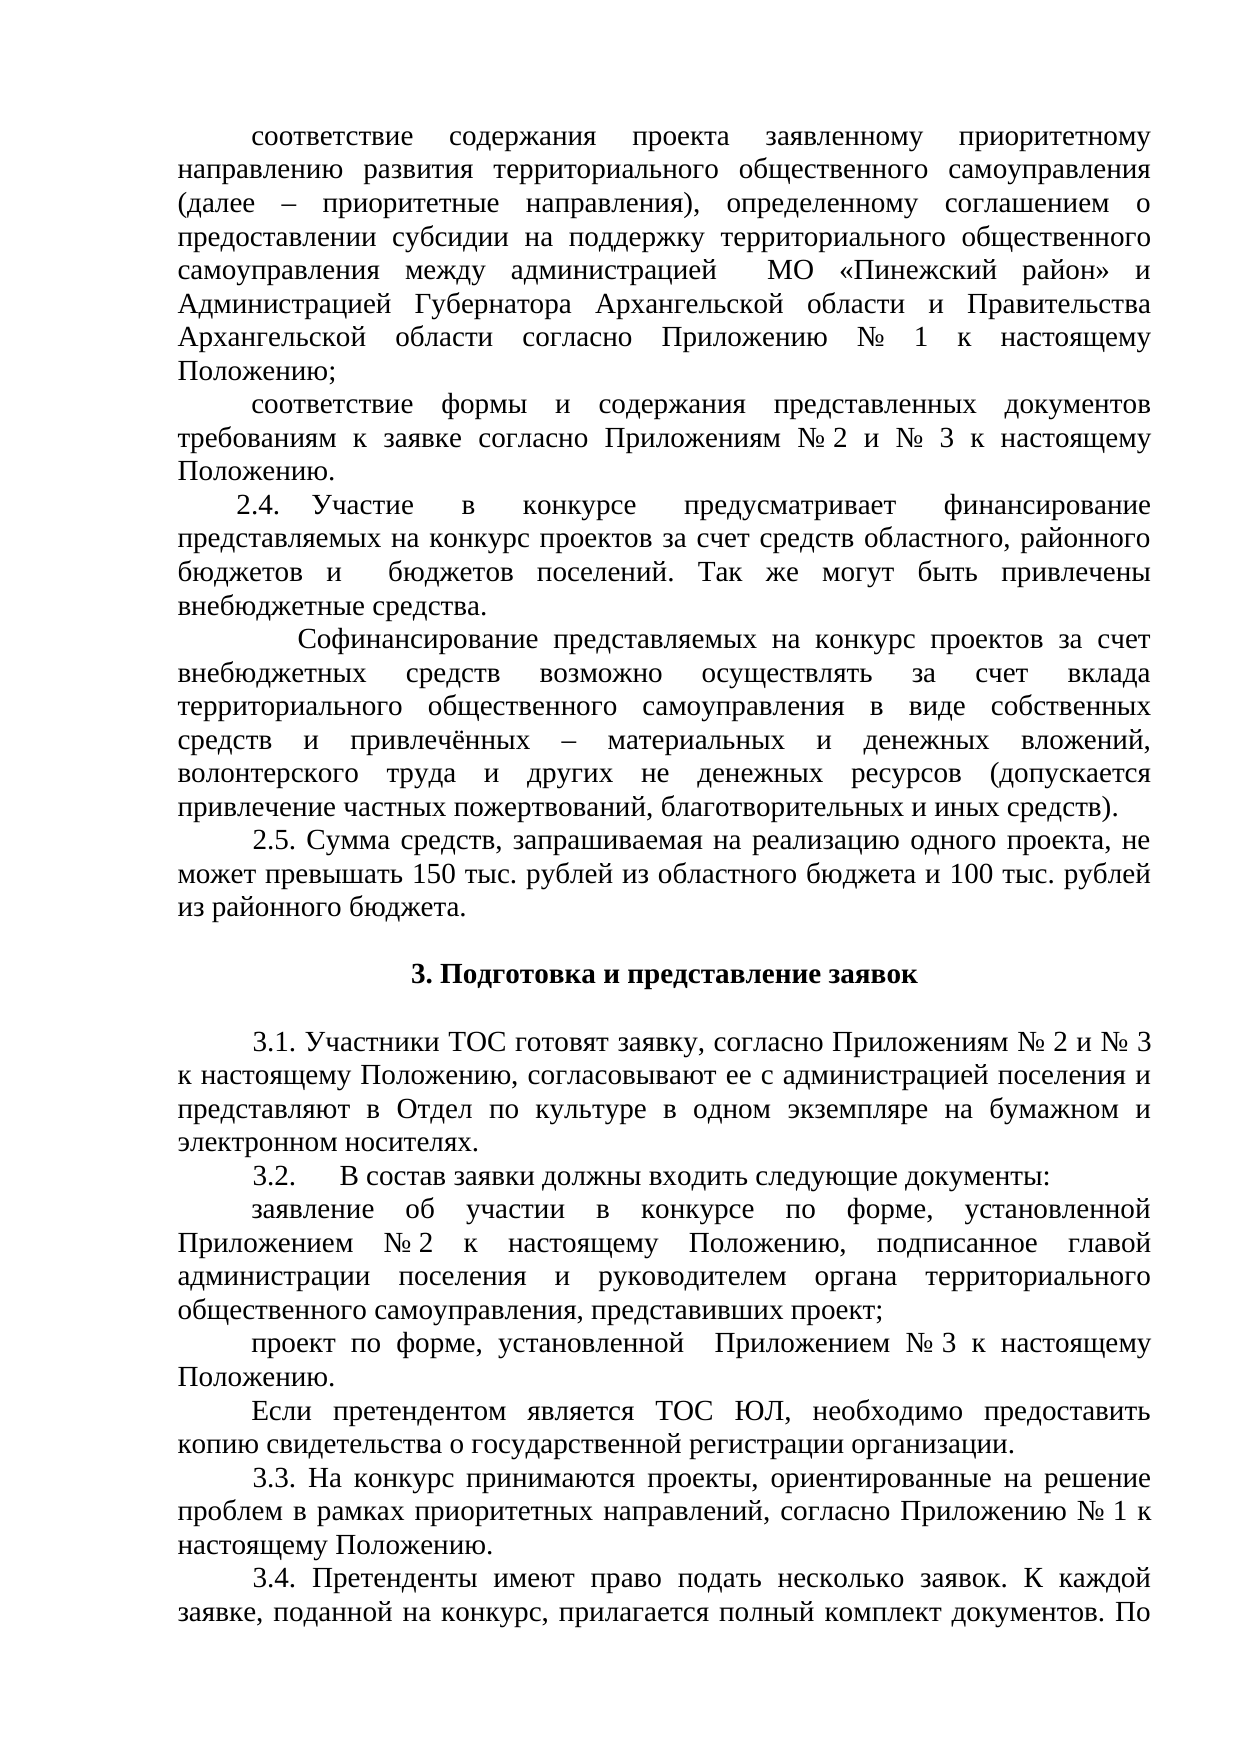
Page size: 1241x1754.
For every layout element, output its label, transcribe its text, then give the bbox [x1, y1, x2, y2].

text 3.3. На конкурс принимаются проекты, ориентированные на решение проблем в рамках приоритетных направлений, согласно Приложению № 1 к настоящему Положению. [177, 1460, 1152, 1560]
text 3.1. Участники ТОС готовят заявку, согласно Приложениям № 2 и № 3 к настоящему Положению, согласовывают ее с администрацией поселения и представляют в Отдел по культуре в одном экземпляре на бумажном и электронном носителях. [177, 1024, 1152, 1158]
text соответствие содержания проекта заявленному приоритетному направлению развития территориального общественного самоуправления (далее – приоритетные направления), определенному соглашением о предоставлении субсидии на поддержку территориального общественного самоуправления между администрацией МО «Пинежский район» и Администрацией Губернатора Архангельской области и Правительства Архангельской области согласно Приложению № 1 к настоящему Положению; [177, 118, 1152, 386]
text 3. Подготовка и представление заявок [177, 957, 1152, 990]
text заявление об участии в конкурсе по форме, установленной Приложением № 2 к настоящему Положению, подписанное главой администрации поселения и руководителем органа территориального общественного самоуправления, представивших проект; [177, 1191, 1152, 1326]
text Софинансирование представляемых на конкурс проектов за счет внебюджетных средств возможно осуществлять за счет вклада территориального общественного самоуправления в виде собственных средств и привлечённых – материальных и денежных вложений, волонтерского труда и других не денежных ресурсов (допускается привлечение частных пожертвований, благотворительных и иных средств). [177, 621, 1152, 822]
list Участие в конкурсе предусматривает финансирование представляемых на конкурс проектов за счет средств областного, районного бюджетов и бюджетов поселений. Так же могут быть привлечены внебюджетные средства. [177, 487, 1152, 621]
text соответствие формы и содержания представленных документов требованиям к заявке согласно Приложениям № 2 и № 3 к настоящему Положению. [177, 386, 1152, 487]
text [177, 1560, 1152, 1627]
text проект по форме, установленной Приложением № 3 к настоящему Положению. [177, 1326, 1152, 1393]
text 2.5. Сумма средств, запрашиваемая на реализацию одного проекта, не может превышать 150 тыс. рублей из областного бюджета и 100 тыс. рублей из районного бюджета. [177, 822, 1152, 923]
text Если претендентом является ТОС ЮЛ, необходимо предоставить копию свидетельства о государственной регистрации организации. [177, 1393, 1152, 1460]
list В состав заявки должны входить следующие документы: [252, 1158, 1152, 1191]
